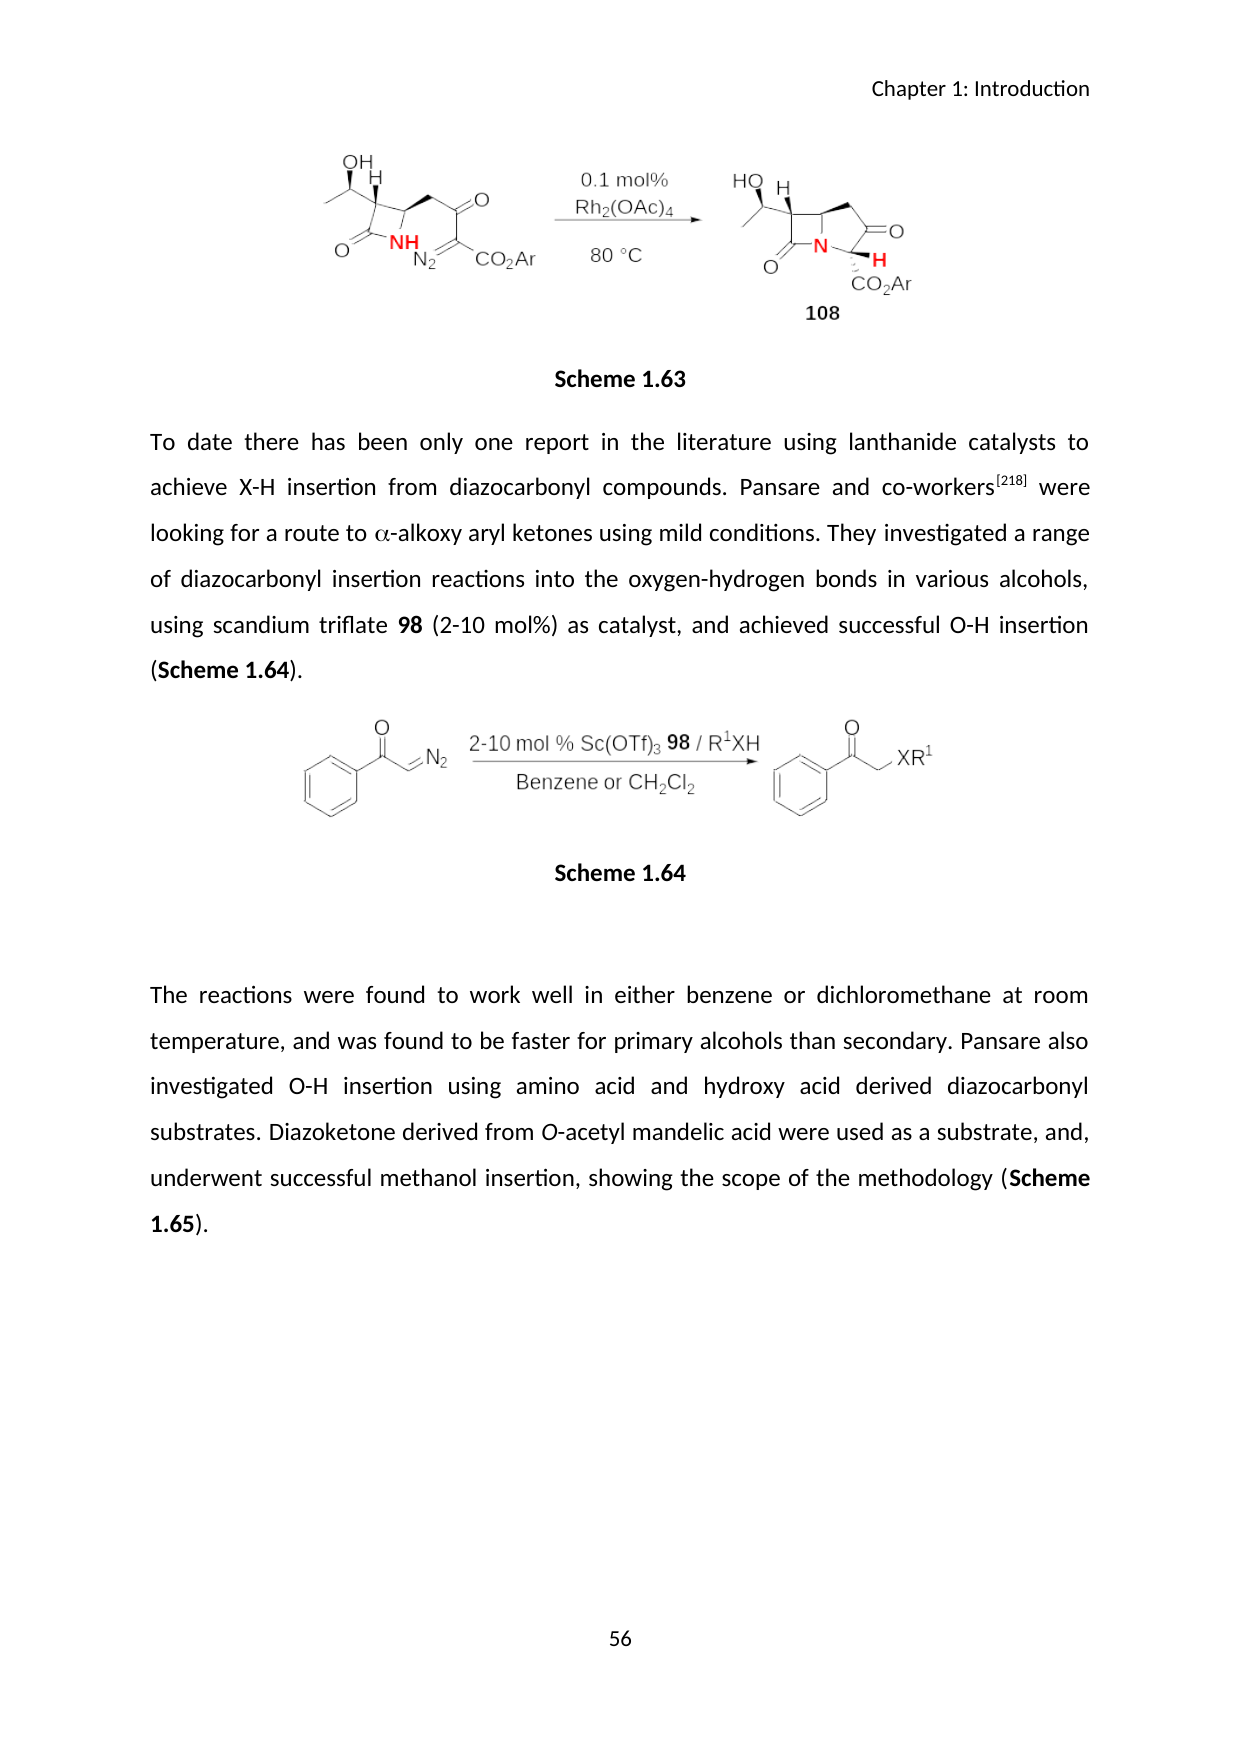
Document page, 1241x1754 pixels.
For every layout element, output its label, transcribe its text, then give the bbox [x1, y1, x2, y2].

text The reactions were found to work well in either benzene or dichloromethane at room temperature, and was found to be faster for primary alcohols than secondary. Pansare also investigated O-H insertion using amino acid and hydroxy acid derived diazocarbonyl substrates. Diazoketone derived from O-acetyl mandelic acid were used as a substrate, and, underwent successful methanol insertion, showing the scope of the methodology (Scheme 1.65). [150, 979, 1090, 1238]
text Scheme 1.64 [150, 857, 1090, 887]
text To date there has been only one report in the literature using lanthanide catalysts to achieve X-H insertion from diazocarbonyl compounds. Pansare and co-workers[218] were looking for a route to -alkoxy aryl ketones using mild conditions. They investigated a range of diazocarbonyl insertion reactions into the oxygen-hydrogen bonds in various alcohols, using scandium triflate 98 (2-10 mol%) as catalyst, and achieved successful O-H insertion (Scheme 1.64). [150, 426, 1090, 685]
text Scheme 1.63 [150, 363, 1090, 394]
